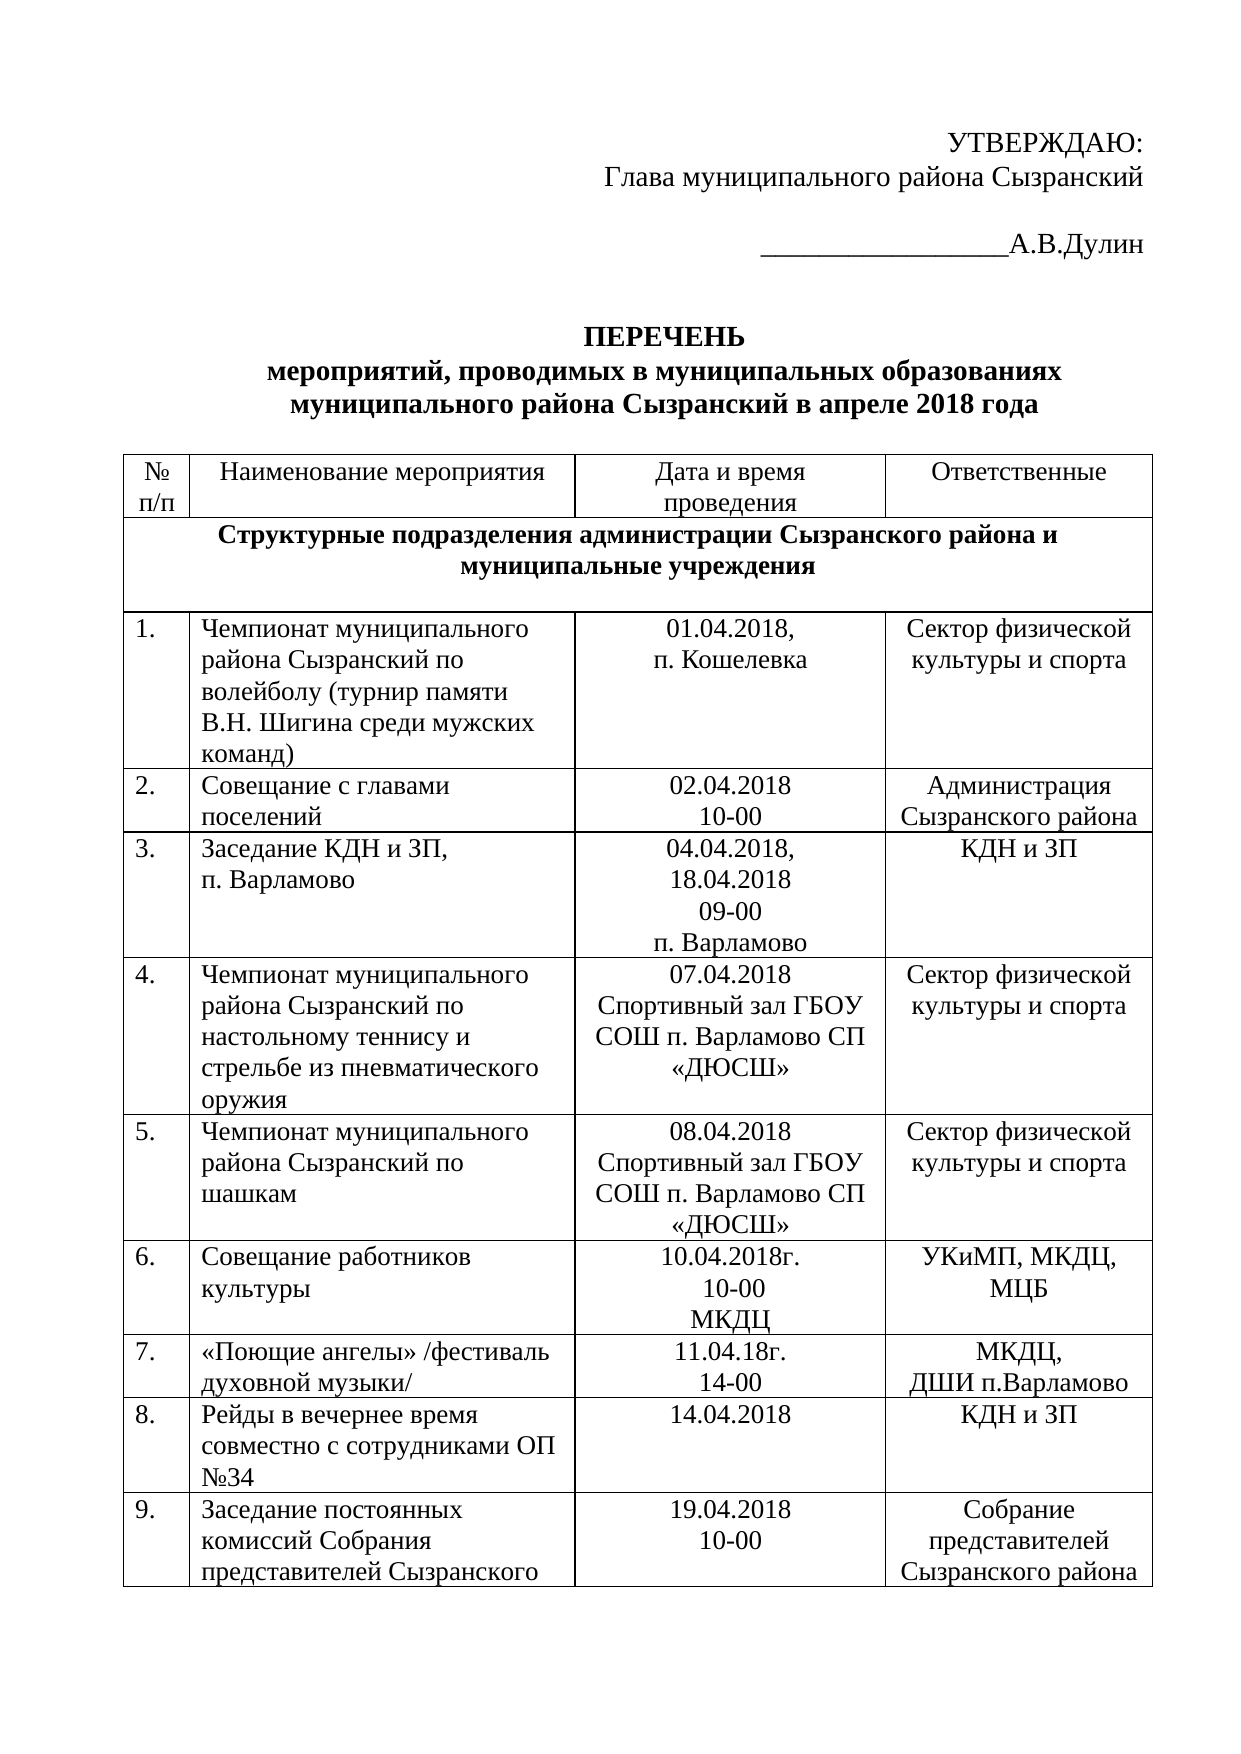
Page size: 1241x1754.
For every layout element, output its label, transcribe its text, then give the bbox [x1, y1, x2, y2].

table_cell [124, 958, 189, 1114]
table_header № п/п [124, 455, 189, 517]
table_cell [886, 1493, 1152, 1586]
table_cell Структурные подразделения администрации Сызранского района и муниципальные учреждения [124, 518, 1152, 611]
table_cell [124, 1398, 189, 1492]
text мероприятий, проводимых в муниципальных образованиях муниципального района Сызранский в апреле 2018 года [177, 353, 1152, 420]
table_cell Сектор физической культуры и спорта [886, 1115, 1152, 1239]
table_cell Совещание с главами поселений [190, 769, 574, 831]
table_header Дата и время проведения [576, 455, 885, 517]
table_cell 04.04.2018, 18.04.2018 09-00 п. Варламово [576, 833, 885, 957]
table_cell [190, 1493, 574, 1586]
table_cell Совещание работников культуры [190, 1241, 574, 1334]
table_header Наименование мероприятия [190, 455, 574, 517]
table_cell «Поющие ангелы» /фестиваль духовной музыки/ [190, 1335, 574, 1397]
table_cell 02.04.2018 10-00 [576, 769, 885, 831]
table_cell 07.04.2018 Спортивный зал ГБОУ СОШ п. Варламово СП «ДЮСШ» [576, 958, 885, 1114]
table_cell 08.04.2018 Спортивный зал ГБОУ СОШ п. Варламово СП «ДЮСШ» [576, 1115, 885, 1239]
table_cell 01.04.2018, п. Кошелевка [576, 613, 885, 768]
table_cell [124, 1241, 189, 1334]
table_cell 19.04.2018 10-00 [576, 1493, 885, 1586]
table_cell УКиМП, МКДЦ, МЦБ [886, 1241, 1152, 1334]
table_cell Администрация Сызранского района [886, 769, 1152, 831]
text ПЕРЕЧЕНЬ [177, 319, 1152, 353]
table_cell 11.04.18г. 14-00 [576, 1335, 885, 1397]
table_cell КДН и ЗП [886, 833, 1152, 957]
table_cell 10.04.2018г. 10-00 МКДЦ [576, 1241, 885, 1334]
table_cell МКДЦ, ДШИ п.Варламово [886, 1335, 1152, 1397]
table_cell [124, 1493, 189, 1586]
table_cell КДН и ЗП [886, 1398, 1152, 1492]
table_cell Чемпионат муниципального района Сызранский по настольному теннису и стрельбе из пневматического оружия [190, 958, 574, 1114]
table_cell [124, 613, 189, 768]
table_cell Рейды в вечернее время совместно с сотрудниками ОП №34 [190, 1398, 574, 1492]
table_cell [124, 769, 189, 831]
table_header Ответственные [886, 455, 1152, 517]
table_cell Чемпионат муниципального района Сызранский по волейболу (турнир памяти В.Н. Шигина среди мужских команд) [190, 613, 574, 768]
table_cell Заседание КДН и ЗП, п. Варламово [190, 833, 574, 957]
table_cell [124, 1335, 189, 1397]
table_cell [124, 833, 189, 957]
table_cell Сектор физической культуры и спорта [886, 613, 1152, 768]
table_cell Сектор физической культуры и спорта [886, 958, 1152, 1114]
table_cell Чемпионат муниципального района Сызранский по шашкам [190, 1115, 574, 1239]
table_cell 14.04.2018 [576, 1398, 885, 1492]
table_cell [124, 1115, 189, 1239]
